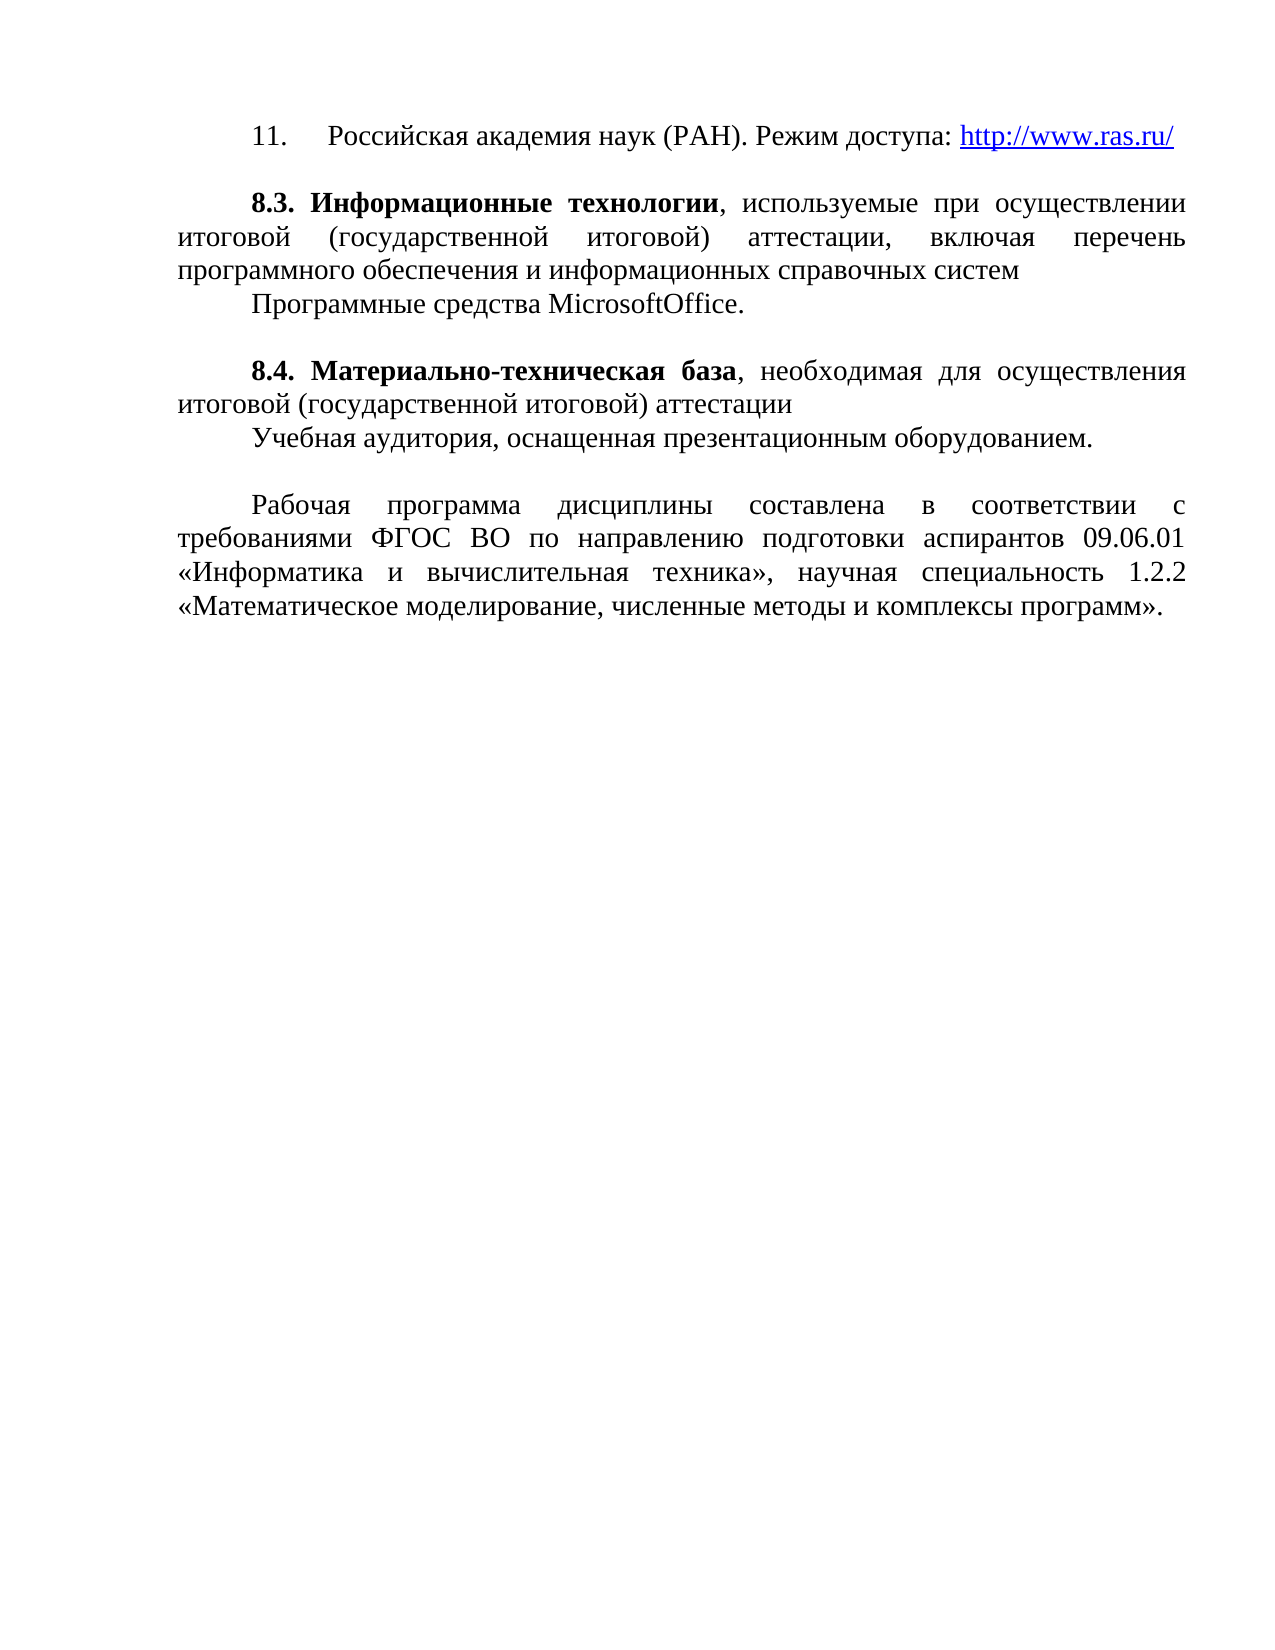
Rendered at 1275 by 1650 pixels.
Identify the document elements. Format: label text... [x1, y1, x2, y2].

list Российская академия наук (РАН). Режим доступа: http://www.ras.ru/ [177, 118, 1186, 152]
text 8.3. Информационные технологии, используемые при осуществлении итоговой (государственной итоговой) аттестации, включая перечень программного обеспечения и информационных справочных систем [177, 185, 1186, 286]
text Рабочая программа дисциплины составлена в соответствии с требованиями ФГОС ВО по направлению подготовки аспирантов 09.06.01 «Информатика и вычислительная техника», научная специальность 1.2.2 «Математическое моделирование, численные методы и комплексы программ». [177, 487, 1186, 621]
text 8.4. Материально-техническая база, необходимая для осуществления итоговой (государственной итоговой) аттестации [177, 353, 1186, 420]
list Учебная аудитория, оснащенная презентационным оборудованием. [177, 420, 1186, 453]
text Программные средства MicrosoftOffice. [177, 286, 1186, 319]
